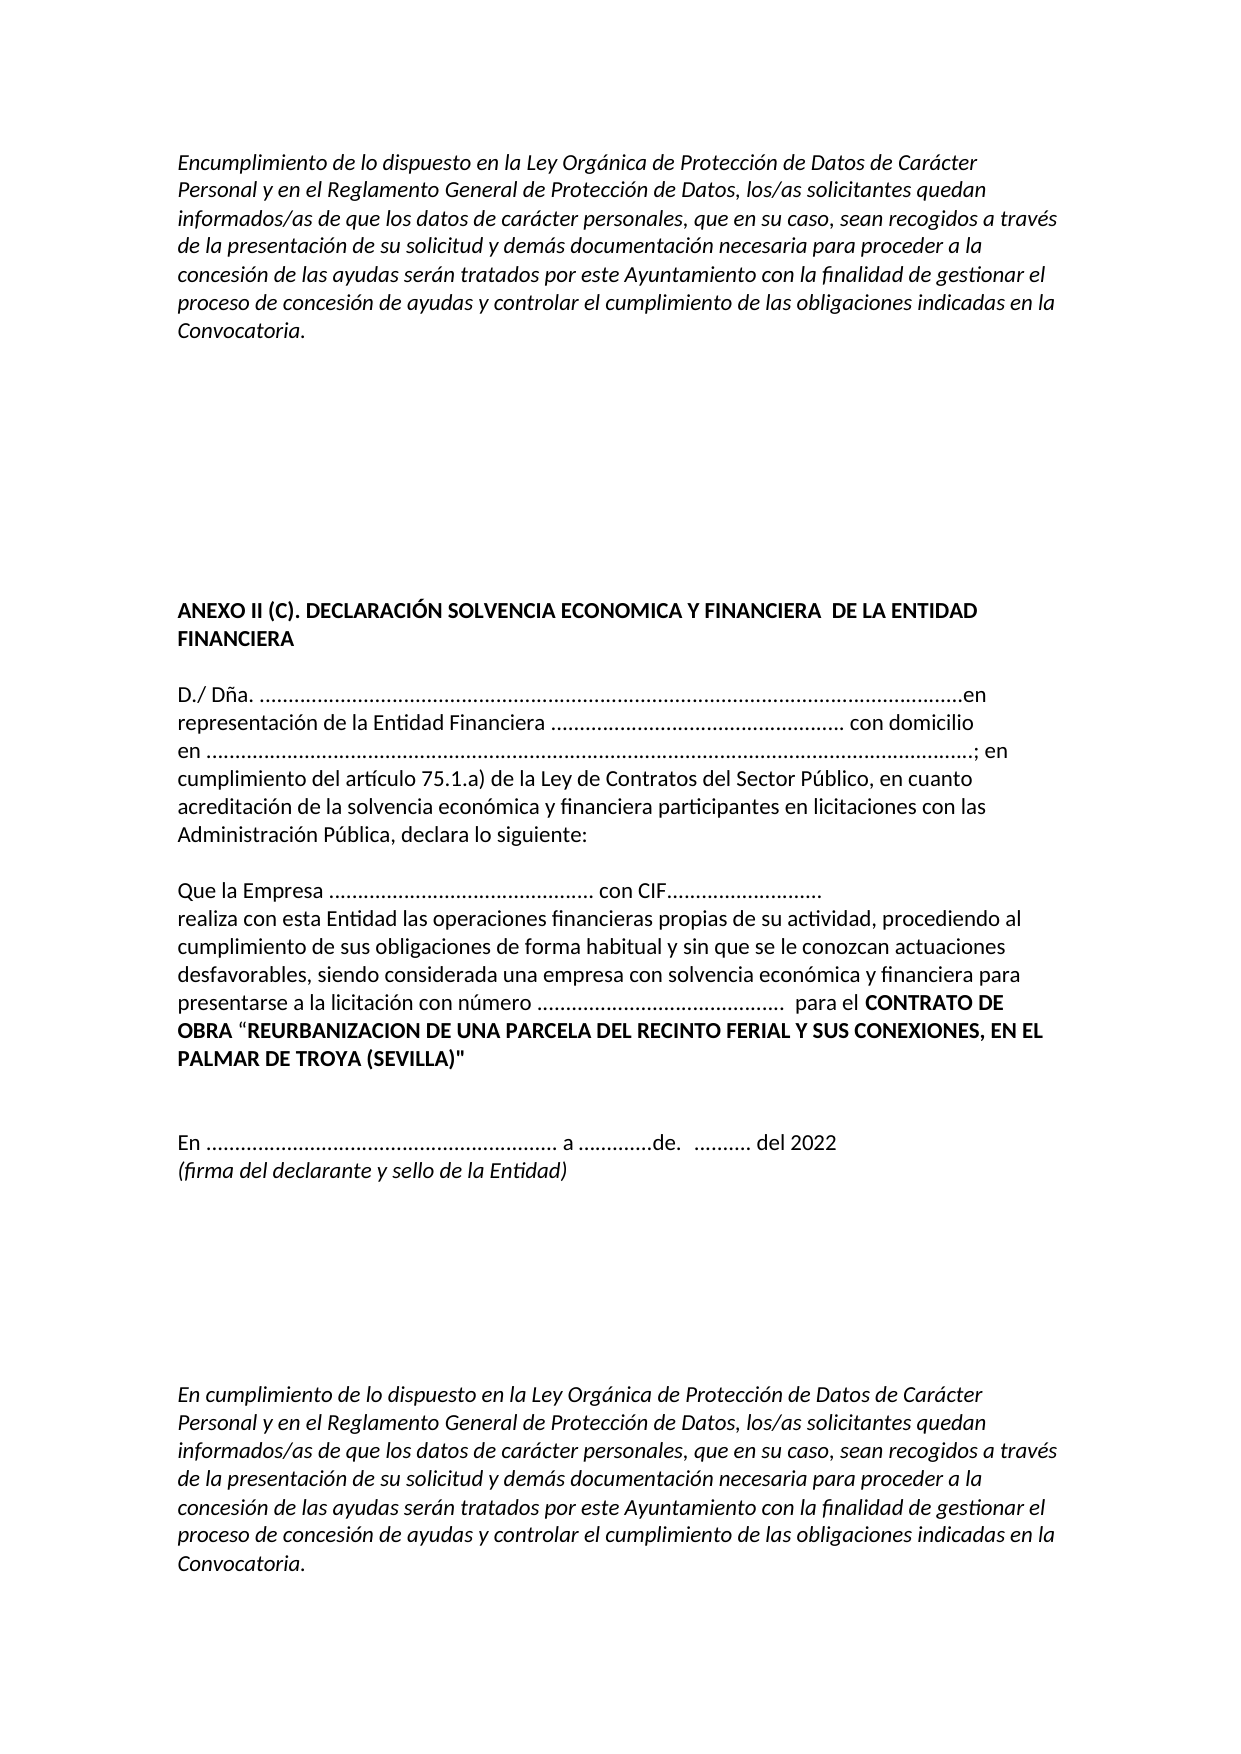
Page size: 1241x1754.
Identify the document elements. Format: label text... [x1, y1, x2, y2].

text ANEXO II (C). DECLARACIÓN SOLVENCIA ECONOMICA Y FINANCIERA DE LA ENTIDAD FINANCIERA [177, 596, 1063, 652]
text D./ Dña. ..........................................................................................................................en representación de la Entidad Financiera ................................................... con domicilio en .....................................................................................................................................; en cumplimiento del artículo 75.1.a) de la Ley de Contratos del Sector Público, en cuanto acreditación de la solvencia económica y financiera participantes en licitaciones con las Administración Pública, declara lo siguiente: [177, 680, 1063, 848]
text Que la Empresa .............................................. con CIF........................... [177, 876, 1063, 904]
text (firma del declarante y sello de la Entidad) [177, 1156, 1063, 1184]
text realiza con esta Entidad las operaciones financieras propias de su actividad, procediendo al cumplimiento de sus obligaciones de forma habitual y sin que se le conozcan actuaciones desfavorables, siendo considerada una empresa con solvencia económica y financiera para presentarse a la licitación con número ........................................... para el CONTRATO DE OBRA “REURBANIZACION DE UNA PARCELA DEL RECINTO FERIAL Y SUS CONEXIONES, EN EL PALMAR DE TROYA (SEVILLA)" [177, 904, 1063, 1072]
text En ............................................................. a …..........de. .......... del 2022 [177, 1128, 1063, 1156]
text En cumplimiento de lo dispuesto en la Ley Orgánica de Protección de Datos de Carácter Personal y en el Reglamento General de Protección de Datos, los/as solicitantes quedan informados/as de que los datos de carácter personales, que en su caso, sean recogidos a través de la presentación de su solicitud y demás documentación necesaria para proceder a la concesión de las ayudas serán tratados por este Ayuntamiento con la finalidad de gestionar el proceso de concesión de ayudas y controlar el cumplimiento de las obligaciones indicadas en la Convocatoria. [177, 1381, 1063, 1577]
text Encumplimiento de lo dispuesto en la Ley Orgánica de Protección de Datos de Carácter Personal y en el Reglamento General de Protección de Datos, los/as solicitantes quedan informados/as de que los datos de carácter personales, que en su caso, sean recogidos a través de la presentación de su solicitud y demás documentación necesaria para proceder a la concesión de las ayudas serán tratados por este Ayuntamiento con la finalidad de gestionar el proceso de concesión de ayudas y controlar el cumplimiento de las obligaciones indicadas en la Convocatoria. [177, 148, 1063, 344]
